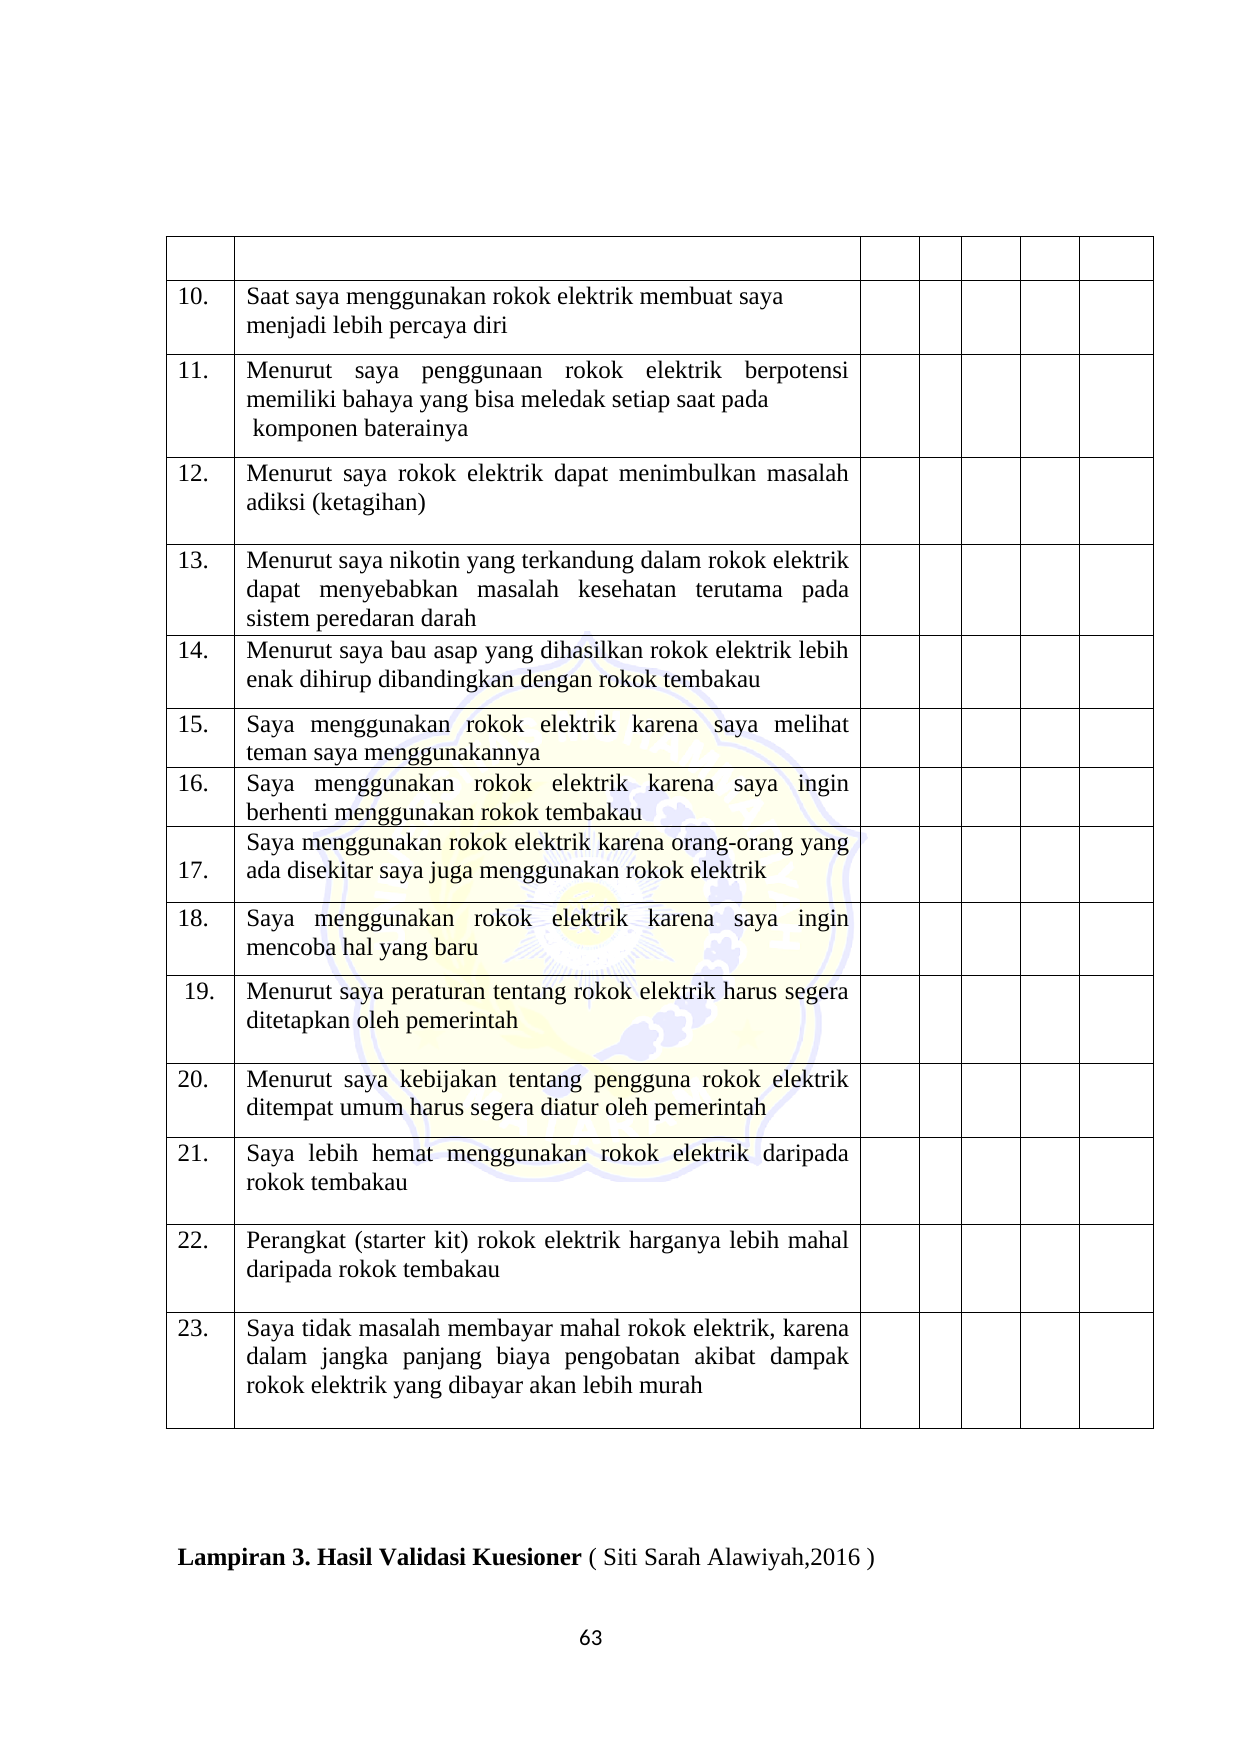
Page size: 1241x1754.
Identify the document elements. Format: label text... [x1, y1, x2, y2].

table_cell [962, 1064, 1020, 1137]
table_cell 18. [167, 903, 234, 975]
table_cell [962, 1138, 1020, 1224]
table_cell 20. [167, 1064, 234, 1137]
table_cell [962, 636, 1020, 708]
table_cell Menurut saya penggunaan rokok elektrik berpotensi memiliki bahaya yang bisa meledak setiap saat pada komponen baterainya [235, 355, 860, 457]
table_cell [1021, 545, 1079, 634]
table_cell Menurut saya bau asap yang dihasilkan rokok elektrik lebih enak dihirup dibandingkan dengan rokok tembakau [235, 636, 860, 708]
table_cell Saya menggunakan rokok elektrik karena saya ingin mencoba hal yang baru [235, 903, 860, 975]
table_cell Menurut saya nikotin yang terkandung dalam rokok elektrik dapat menyebabkan masalah kesehatan terutama pada sistem peredaran darah [235, 545, 860, 634]
table_cell [1080, 355, 1153, 457]
table_cell [920, 827, 961, 902]
table_cell [962, 768, 1020, 826]
table_cell Saya lebih hemat menggunakan rokok elektrik daripada rokok tembakau [235, 1138, 860, 1224]
table_cell [861, 827, 919, 902]
table_cell [920, 545, 961, 634]
table_cell Menurut saya kebijakan tentang pengguna rokok elektrik ditempat umum harus segera diatur oleh pemerintah [235, 1064, 860, 1137]
table_cell [920, 1138, 961, 1224]
table_cell [920, 1313, 961, 1428]
table_cell [861, 903, 919, 975]
table_cell 13. [167, 545, 234, 634]
table_cell [1021, 903, 1079, 975]
table_cell Saya menggunakan rokok elektrik karena saya ingin berhenti menggunakan rokok tembakau [235, 768, 860, 826]
table_cell [1080, 1064, 1153, 1137]
table_cell 22. [167, 1225, 234, 1312]
table_cell [1080, 709, 1153, 767]
table_cell [920, 1064, 961, 1137]
table_cell [962, 237, 1020, 280]
table_cell [1021, 458, 1079, 544]
text Lampiran 3. Hasil Validasi Kuesioner ( Siti Sarah Alawiyah,2016 ) [177, 1542, 1004, 1571]
table_cell [1080, 768, 1153, 826]
table_cell [861, 1064, 919, 1137]
table_cell [920, 709, 961, 767]
table_cell Menurut saya rokok elektrik dapat menimbulkan masalah adiksi (ketagihan) [235, 458, 860, 544]
table_cell 15. [167, 709, 234, 767]
table_cell [920, 1225, 961, 1312]
table_cell [1080, 237, 1153, 280]
table_cell [861, 976, 919, 1063]
table_cell [861, 545, 919, 634]
table_cell 10. [167, 281, 234, 354]
table_cell [1021, 1225, 1079, 1312]
table_cell [962, 545, 1020, 634]
table_cell [1021, 355, 1079, 457]
table_cell [962, 1225, 1020, 1312]
table_cell Perangkat (starter kit) rokok elektrik harganya lebih mahal daripada rokok tembakau [235, 1225, 860, 1312]
table_cell [861, 237, 919, 280]
table_cell [1021, 827, 1079, 902]
table_cell 16. [167, 768, 234, 826]
table_cell [962, 827, 1020, 902]
table_cell [861, 768, 919, 826]
table_cell [920, 976, 961, 1063]
table_cell 11. [167, 355, 234, 457]
table_cell [1080, 1313, 1153, 1428]
table_cell 14. [167, 636, 234, 708]
table_cell [920, 237, 961, 280]
table_cell [962, 458, 1020, 544]
table_cell Saya tidak masalah membayar mahal rokok elektrik, karena dalam jangka panjang biaya pengobatan akibat dampak rokok elektrik yang dibayar akan lebih murah [235, 1313, 860, 1428]
table_cell [920, 903, 961, 975]
table_cell [1021, 1138, 1079, 1224]
table_cell 23. [167, 1313, 234, 1428]
table_cell [1021, 237, 1079, 280]
table_cell Saat saya menggunakan rokok elektrik membuat saya menjadi lebih percaya diri [235, 281, 860, 354]
table_cell [920, 636, 961, 708]
table_cell 12. [167, 458, 234, 544]
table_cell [235, 237, 860, 280]
table_cell [1021, 1313, 1079, 1428]
table_cell [1080, 903, 1153, 975]
table_cell [1080, 1138, 1153, 1224]
table_cell Saya menggunakan rokok elektrik karena orang-orang yang ada disekitar saya juga menggunakan rokok elektrik [235, 827, 860, 902]
table_cell [861, 1138, 919, 1224]
table_cell [962, 355, 1020, 457]
table_cell [1080, 636, 1153, 708]
table_cell Menurut saya peraturan tentang rokok elektrik harus segera ditetapkan oleh pemerintah [235, 976, 860, 1063]
table_cell [1021, 768, 1079, 826]
table_cell [962, 281, 1020, 354]
table_cell [962, 709, 1020, 767]
table_cell [1021, 976, 1079, 1063]
table_cell [861, 636, 919, 708]
table_cell [1080, 827, 1153, 902]
table_cell [861, 355, 919, 457]
table_cell 9. [167, 237, 234, 280]
table_cell [1021, 636, 1079, 708]
table_cell [920, 458, 961, 544]
table_cell [1021, 281, 1079, 354]
table_cell [1021, 1064, 1079, 1137]
table_cell [861, 281, 919, 354]
table_cell [861, 1225, 919, 1312]
table_cell [962, 976, 1020, 1063]
table_cell [1080, 976, 1153, 1063]
table_cell 21. [167, 1138, 234, 1224]
table_cell 19. [167, 976, 234, 1063]
table_cell [920, 355, 961, 457]
table_cell [1080, 545, 1153, 634]
table_cell [1080, 1225, 1153, 1312]
table_cell [1080, 281, 1153, 354]
table_cell [861, 458, 919, 544]
table_cell [920, 768, 961, 826]
table_cell [861, 709, 919, 767]
table_cell [920, 281, 961, 354]
table_cell 17. [167, 827, 234, 902]
table_cell Saya menggunakan rokok elektrik karena saya melihat teman saya menggunakannya [235, 709, 860, 767]
table_cell [1021, 709, 1079, 767]
table_cell [962, 1313, 1020, 1428]
table_cell [1080, 458, 1153, 544]
table_cell [861, 1313, 919, 1428]
table_cell [962, 903, 1020, 975]
